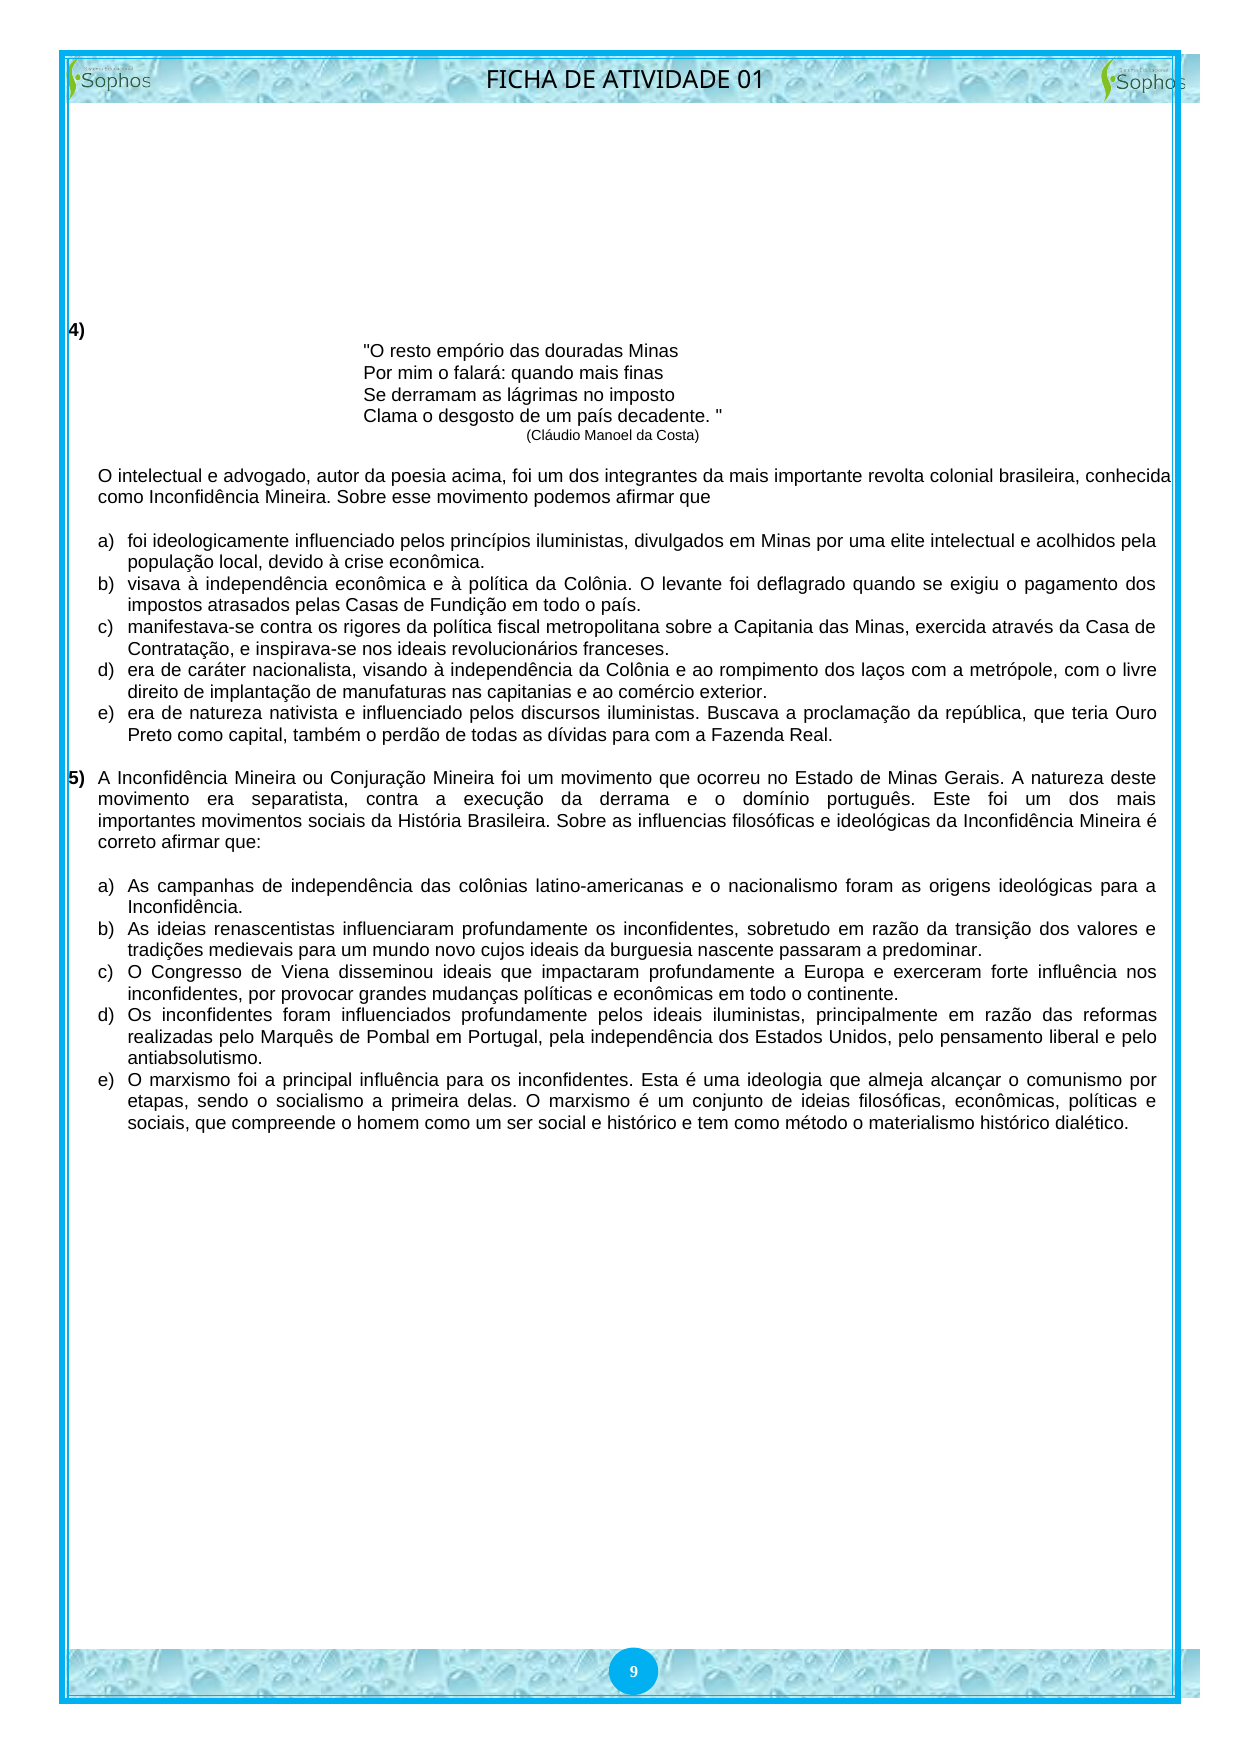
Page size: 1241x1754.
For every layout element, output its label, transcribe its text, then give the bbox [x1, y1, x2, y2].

text d) Os inconfidentes foram influenciados profundamente pelos ideais iluministas, principalmente em razão das reformas realizadas pelo Marquês de Pombal em Portugal, pela independência dos Estados Unidos, pelo pensamento liberal e pelo antiabsolutismo. [98, 1004, 1157, 1068]
text c) O Congresso de Viena disseminou ideais que impactaram profundamente a Europa e exerceram forte influência nos inconfidentes, por provocar grandes mudanças políticas e econômicas em todo o continente. [98, 961, 1157, 1004]
text O intelectual e advogado, autor da poesia acima, foi um dos integrantes da mais importante revolta colonial brasileira, conhecida como Inconfidência Mineira. Sobre esse movimento podemos afirmar que [98, 465, 1172, 508]
text "O resto empório das douradas Minas [363, 340, 1172, 362]
text b) visava à independência econômica e à política da Colônia. O levante foi deflagrado quando se exigiu o pagamento dos impostos atrasados pelas Casas de Fundição em todo o país. [98, 573, 1157, 616]
text A Inconfidência Mineira ou Conjuração Mineira foi um movimento que ocorreu no Estado de Minas Gerais. A natureza deste movimento era separatista, contra a execução da derrama e o domínio português. Este foi um dos mais importantes movimentos sociais da História Brasileira. Sobre as influencias filosóficas e ideológicas da Inconfidência Mineira é correto afirmar que: [69, 767, 1157, 853]
text Clama o desgosto de um país decadente. " [363, 405, 1172, 426]
text e) era de natureza nativista e influenciado pelos discursos iluministas. Buscava a proclamação da república, que teria Ouro Preto como capital, também o perdão de todas as dívidas para com a Fazenda Real. [98, 702, 1157, 745]
picture [1182, 1649, 1200, 1698]
text e) O marxismo foi a principal influência para os inconfidentes. Esta é uma ideologia que almeja alcançar o comunismo por etapas, sendo o socialismo a primeira delas. O marxismo é um conjunto de ideias filosóficas, econômicas, políticas e sociais, que compreende o homem como um ser social e histórico e tem como método o materialismo histórico dialético. [98, 1068, 1157, 1133]
picture [1182, 54, 1200, 105]
text c) manifestava-se contra os rigores da política fiscal metropolitana sobre a Capitania das Minas, exercida através da Casa de Contratação, e inspirava-se nos ideais revolucionários franceses. [98, 616, 1157, 659]
text d) era de caráter nacionalista, visando à independência da Colônia e ao rompimento dos laços com a metrópole, com o livre direito de implantação de manufaturas nas capitanias e ao comércio exterior. [98, 659, 1157, 702]
picture [70, 1649, 622, 1694]
text Se derramam as lágrimas no imposto [363, 383, 1172, 405]
text (Cláudio Manoel da Costa) [526, 426, 1172, 443]
text b) As ideias renascentistas influenciaram profundamente os inconfidentes, sobretudo em razão da transição dos valores e tradições medievais para um mundo novo cujos ideais da burguesia nascente passaram a predominar. [98, 918, 1157, 961]
picture [70, 60, 1171, 105]
text a) As campanhas de independência das colônias latino-americanas e o nacionalismo foram as origens ideológicas para a Inconfidência. [98, 874, 1157, 918]
picture [645, 1649, 1171, 1694]
text a) foi ideologicamente influenciado pelos princípios iluministas, divulgados em Minas por uma elite intelectual e acolhidos pela população local, devido à crise econômica. [98, 529, 1157, 573]
text Por mim o falará: quando mais finas [363, 362, 1172, 383]
